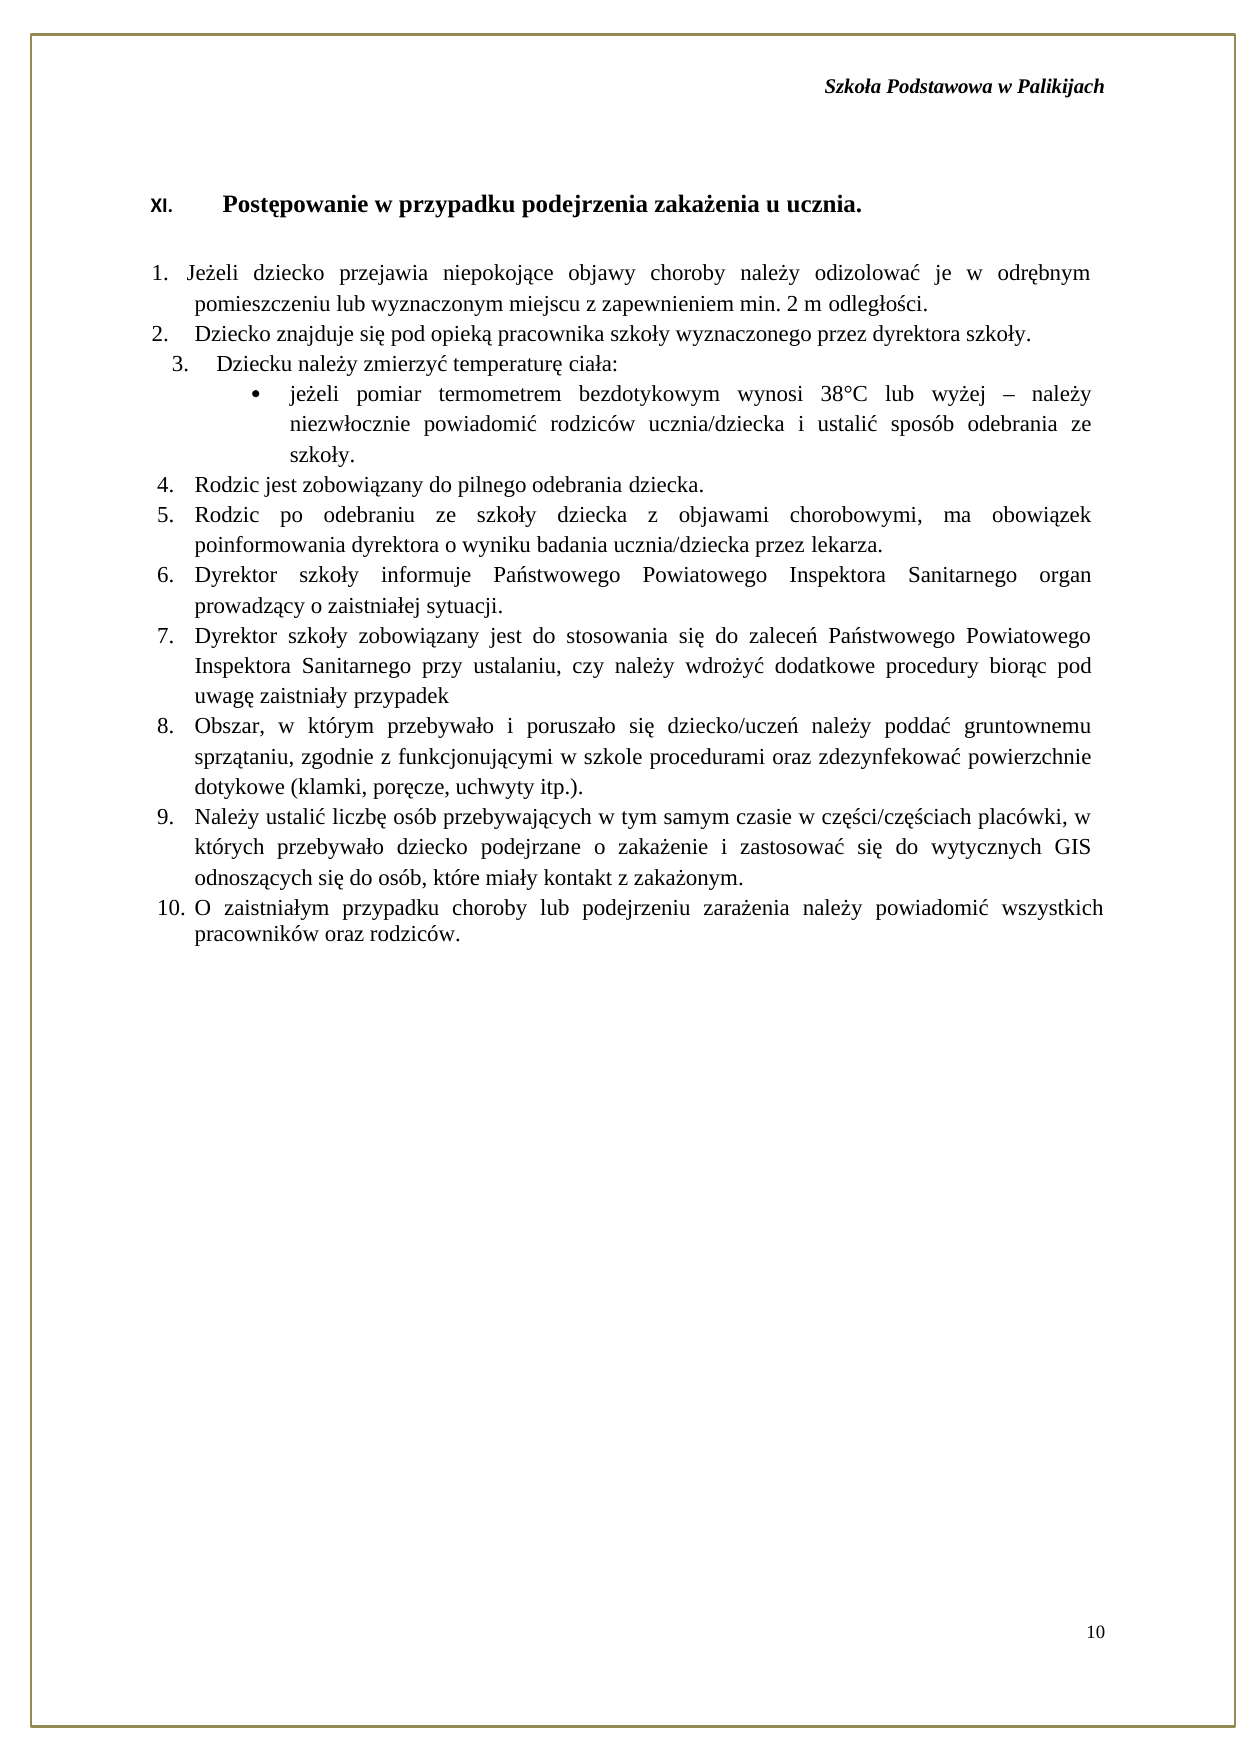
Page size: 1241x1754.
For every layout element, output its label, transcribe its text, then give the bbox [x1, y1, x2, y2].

list Rodzic po odebraniu ze szkoły dziecka z objawami chorobowymi, ma obowiązek poinformowania dyrektora o wyniku badania ucznia/dziecka przez lekarza. [157, 501, 1092, 558]
list Rodzic jest zobowiązany do pilnego odebrania dziecka. [157, 471, 1093, 497]
subtitle Postępowanie w przypadku podejrzenia zakażenia u ucznia. [150, 189, 1105, 218]
list jeżeli pomiar termometrem bezdotykowym wynosi 38°C lub wyżej – należy niezwłocznie powiadomić rodziców ucznia/dziecka i ustalić sposób odebrania ze szkoły. [252, 380, 1093, 467]
list Dyrektor szkoły zobowiązany jest do stosowania się do zaleceń Państwowego Powiatowego Inspektora Sanitarnego przy ustalaniu, czy należy wdrożyć dodatkowe procedury biorąc pod uwagę zaistniały przypadek [157, 622, 1093, 709]
list Obszar, w którym przebywało i poruszało się dziecko/uczeń należy poddać gruntownemu sprzątaniu, zgodnie z funkcjonującymi w szkole procedurami oraz zdezynfekować powierzchnie dotykowe (klamki, poręcze, uchwyty itp.). [157, 713, 1093, 799]
list Dziecko znajduje się pod opieką pracownika szkoły wyznaczonego przez dyrektora szkoły. [151, 320, 1093, 346]
list Jeżeli dziecko przejawia niepokojące objawy choroby należy odizolować je w odrębnym pomieszczeniu lub wyznaczonym miejscu z zapewnieniem min. 2 m odległości. [151, 259, 1092, 316]
list Dyrektor szkoły informuje Państwowego Powiatowego Inspektora Sanitarnego organ prowadzący o zaistniałej sytuacji. [157, 562, 1093, 618]
list Dziecku należy zmierzyć temperaturę ciała: [172, 350, 1105, 376]
list Należy ustalić liczbę osób przebywających w tym samym czasie w części/częściach placówki, w których przebywało dziecko podejrzane o zakażenie i zastosować się do wytycznych GIS odnoszących się do osób, które miały kontakt z zakażonym. [157, 803, 1093, 890]
list O zaistniałym przypadku choroby lub podejrzeniu zarażenia należy powiadomić wszystkich pracowników oraz rodziców. [157, 894, 1105, 947]
